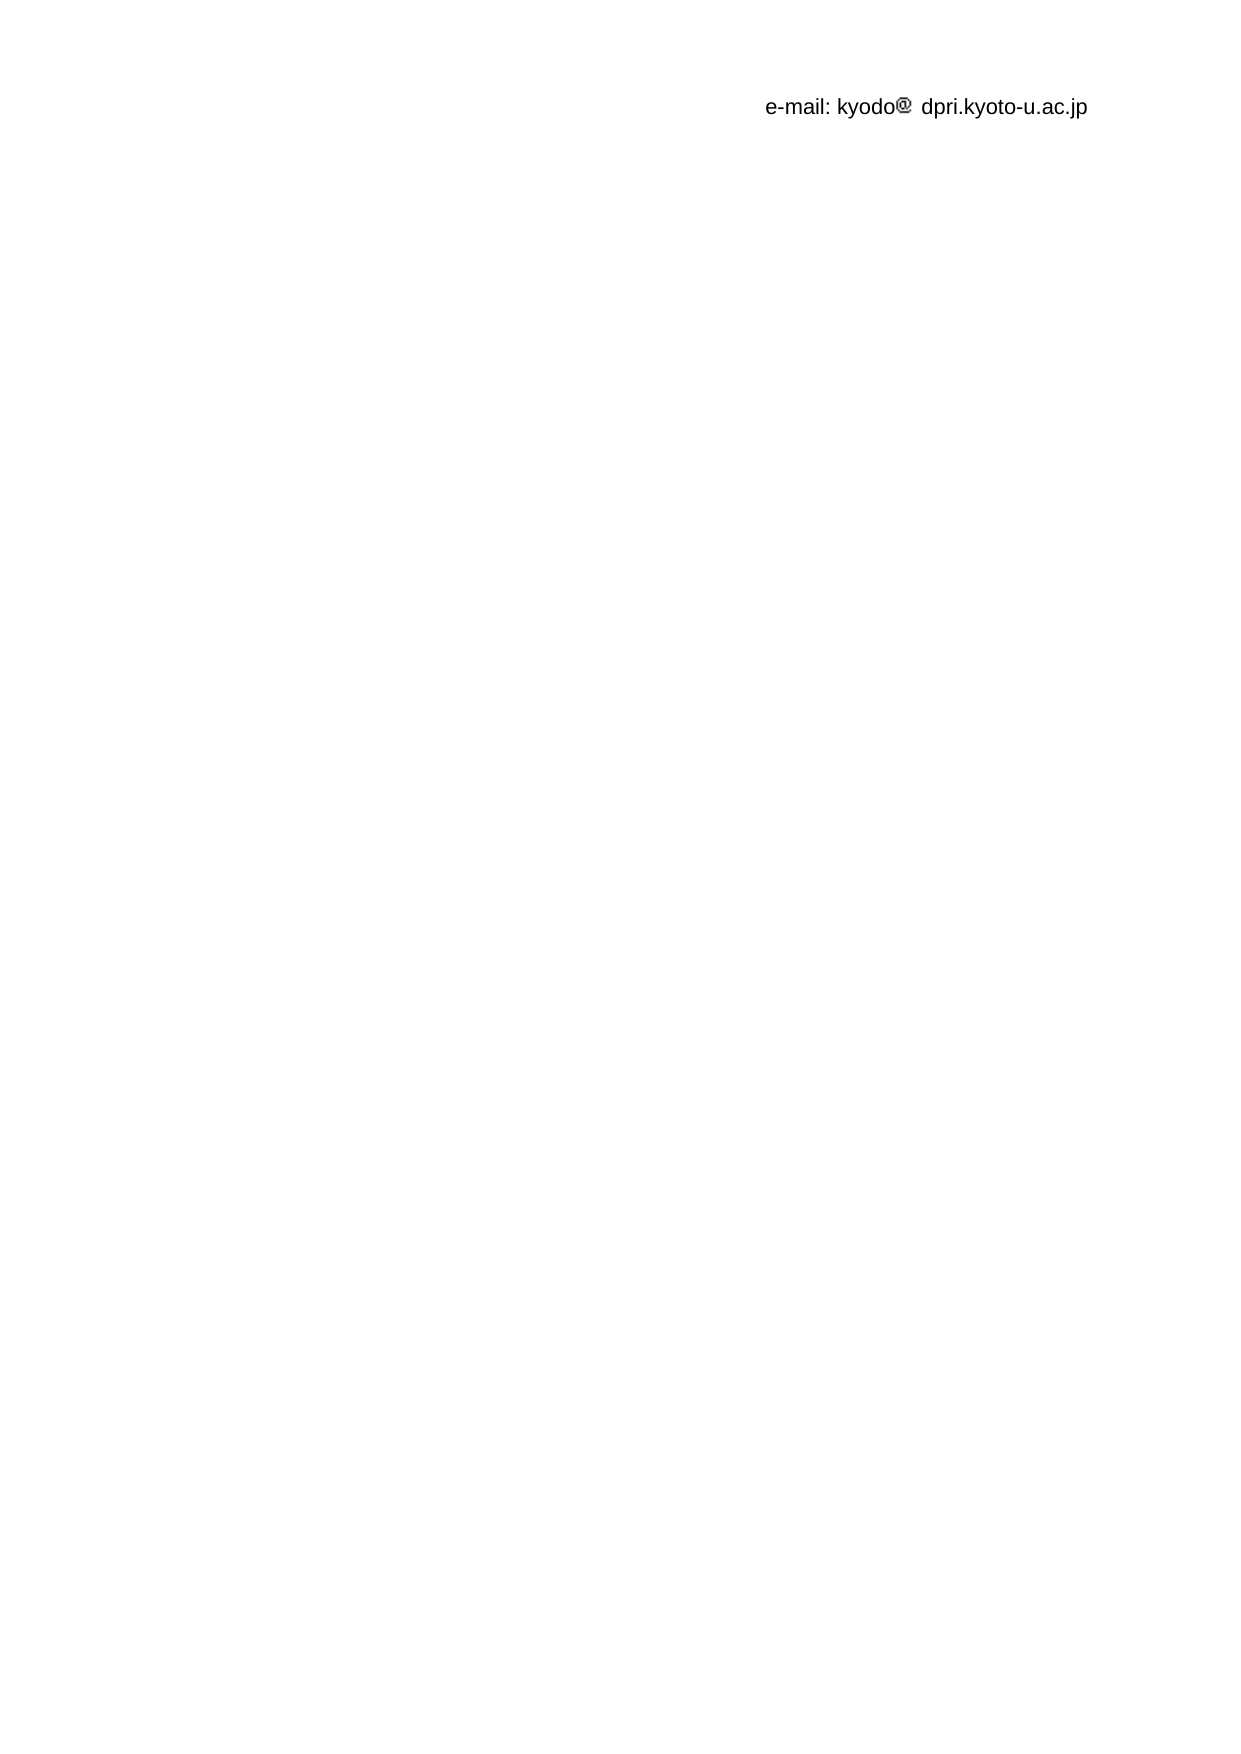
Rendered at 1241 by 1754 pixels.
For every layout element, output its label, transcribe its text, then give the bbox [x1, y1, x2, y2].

picture [895, 97, 913, 115]
text e-mail: kyododpri.kyoto-u.ac.jp [118, 91, 1099, 121]
